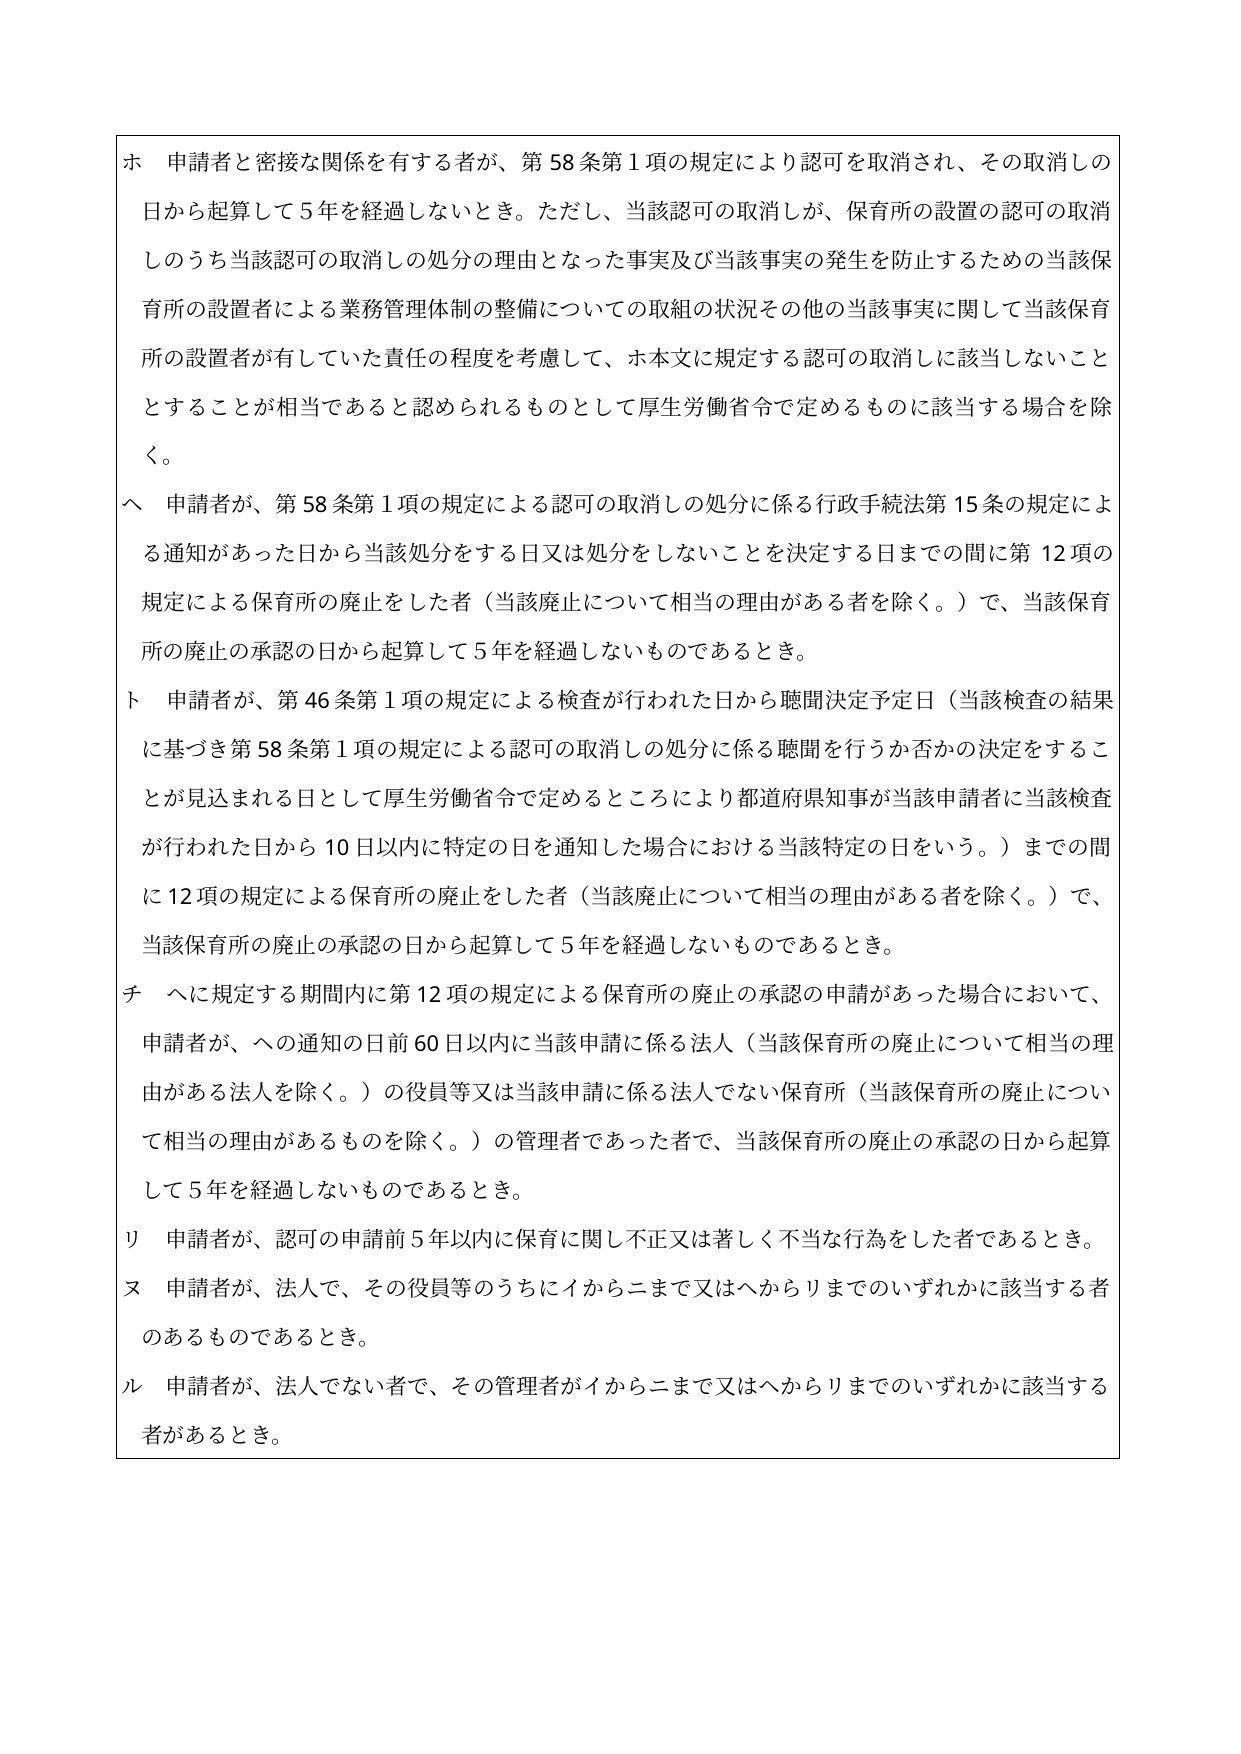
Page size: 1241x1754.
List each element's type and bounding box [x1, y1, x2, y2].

table_header [117, 136, 1119, 1458]
